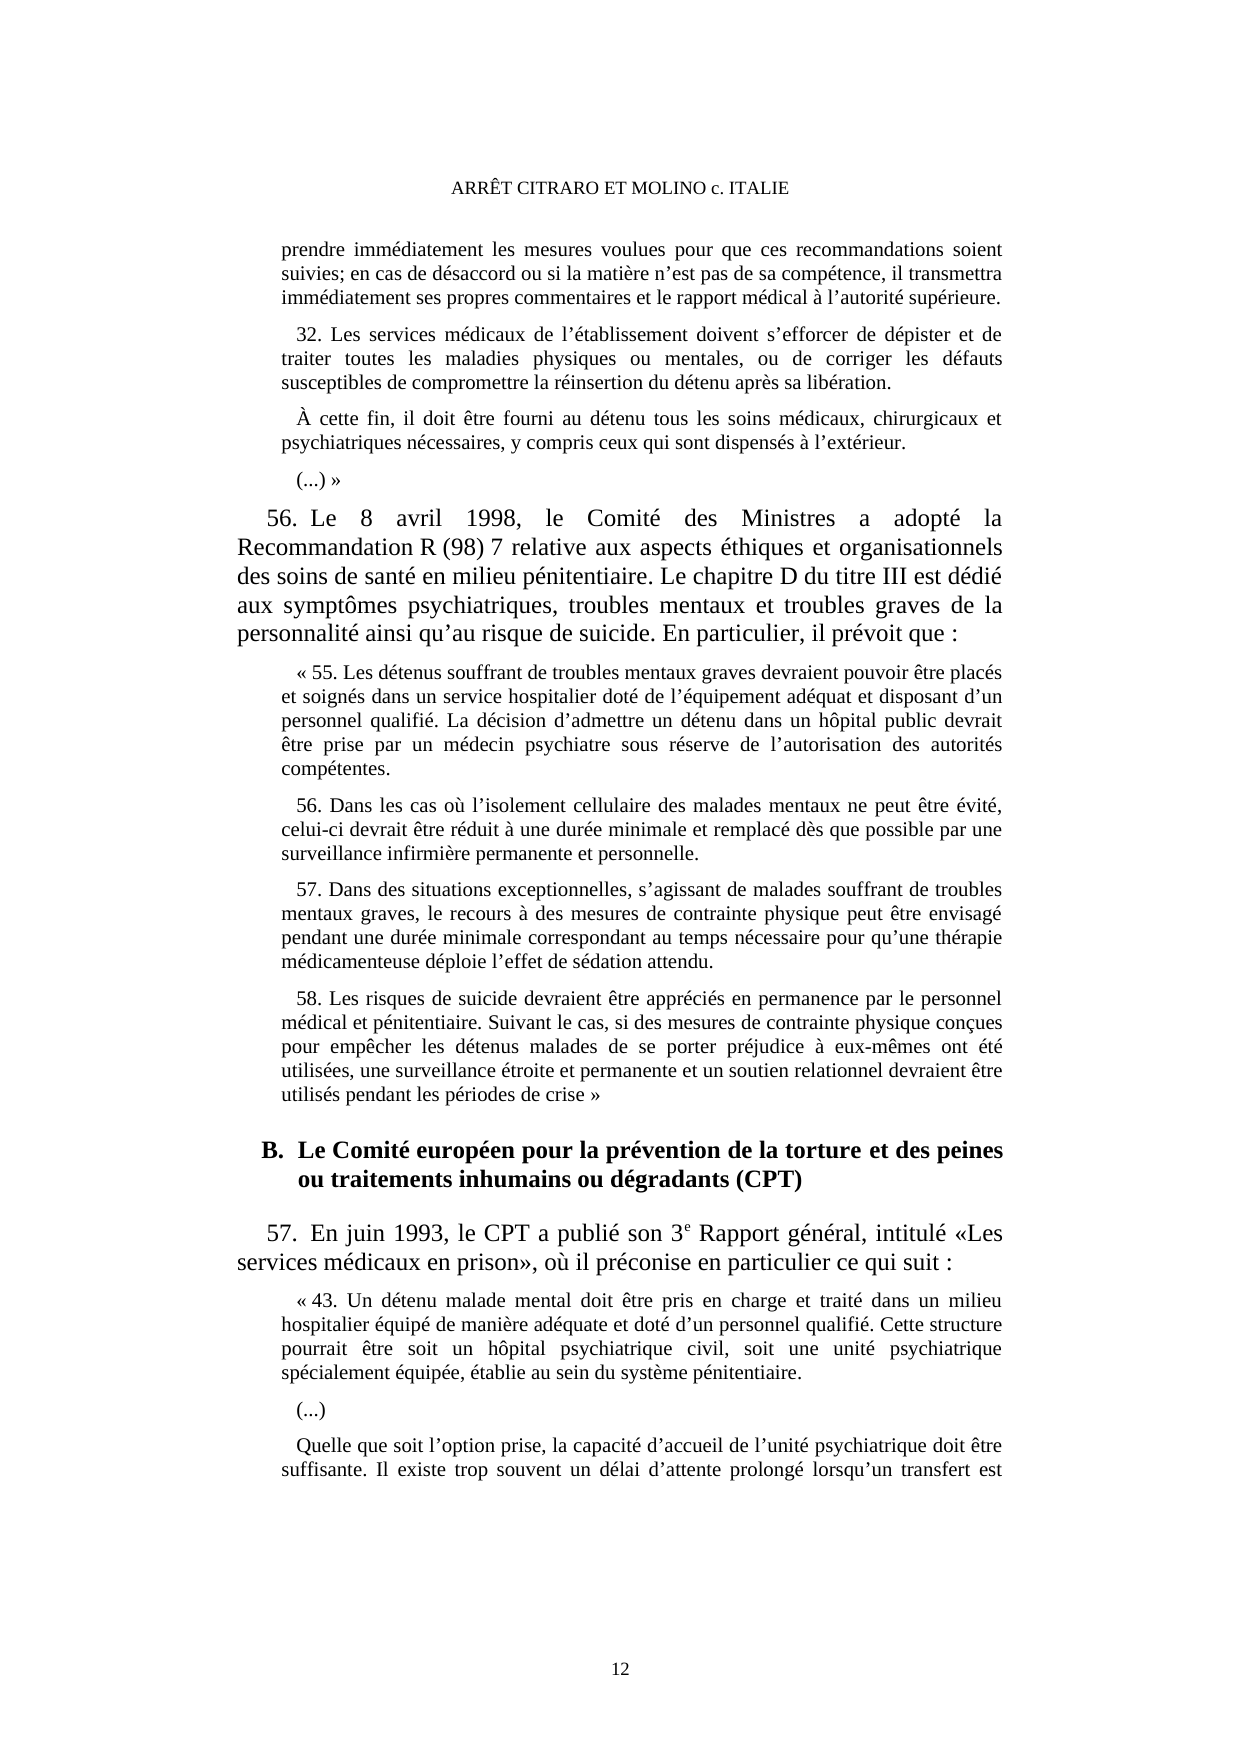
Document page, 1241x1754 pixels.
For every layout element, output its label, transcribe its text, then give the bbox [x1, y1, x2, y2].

text 56. Dans les cas où l’isolement cellulaire des malades mentaux ne peut être évité, celui-ci devrait être réduit à une durée minimale et remplacé dès que possible par une surveillance infirmière permanente et personnelle. [281, 792, 1003, 865]
text 57. Dans des situations exceptionnelles, s’agissant de malades souffrant de troubles mentaux graves, le recours à des mesures de contrainte physique peut être envisagé pendant une durée minimale correspondant au temps nécessaire pour qu’une thérapie médicamenteuse déploie l’effet de sédation attendu. [281, 877, 1003, 973]
list Le Comité européen pour la prévention de la torture et des peines ou traitements inhumains ou dégradants (CPT) [261, 1135, 1003, 1193]
text 56. Le 8 avril 1998, le Comité des Ministres a adopté la Recommandation R (98) 7 relative aux aspects éthiques et organisationnels des soins de santé en milieu pénitentiaire. Le chapitre D du titre III est dédié aux symptômes psychiatriques, troubles mentaux et troubles graves de la personnalité ainsi qu’au risque de suicide. En particulier, il prévoit que : [237, 503, 1003, 647]
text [281, 237, 1003, 309]
text « 43. Un détenu malade mental doit être pris en charge et traité dans un milieu hospitalier équipé de manière adéquate et doté d’un personnel qualifié. Cette structure pourrait être soit un hôpital psychiatrique civil, soit une unité psychiatrique spécialement équipée, établie au sein du système pénitentiaire. [281, 1288, 1003, 1384]
text « 55. Les détenus souffrant de troubles mentaux graves devraient pouvoir être placés et soignés dans un service hospitalier doté de l’équipement adéquat et disposant d’un personnel qualifié. La décision d’admettre un détenu dans un hôpital public devrait être prise par un médecin psychiatre sous réserve de l’autorisation des autorités compétentes. [281, 660, 1003, 780]
text 57. En juin 1993, le CPT a publié son 3e Rapport général, intitulé «Les services médicaux en prison», où il préconise en particulier ce qui suit : [237, 1218, 1003, 1275]
text 58. Les risques de suicide devraient être appréciés en permanence par le personnel médical et pénitentiaire. Suivant le cas, si des mesures de contrainte physique conçues pour empêcher les détenus malades de se porter préjudice à eux-mêmes ont été utilisées, une surveillance étroite et permanente et un soutien relationnel devraient être utilisés pendant les périodes de crise » [281, 986, 1003, 1106]
text (...) » [281, 467, 1003, 491]
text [281, 1433, 1003, 1481]
text 32. Les services médicaux de l’établissement doivent s’efforcer de dépister et de traiter toutes les maladies physiques ou mentales, ou de corriger les défauts susceptibles de compromettre la réinsertion du détenu après sa libération. [281, 322, 1003, 394]
text À cette fin, il doit être fourni au détenu tous les soins médicaux, chirurgicaux et psychiatriques nécessaires, y compris ceux qui sont dispensés à l’extérieur. [281, 406, 1003, 454]
text (...) [281, 1397, 1003, 1421]
